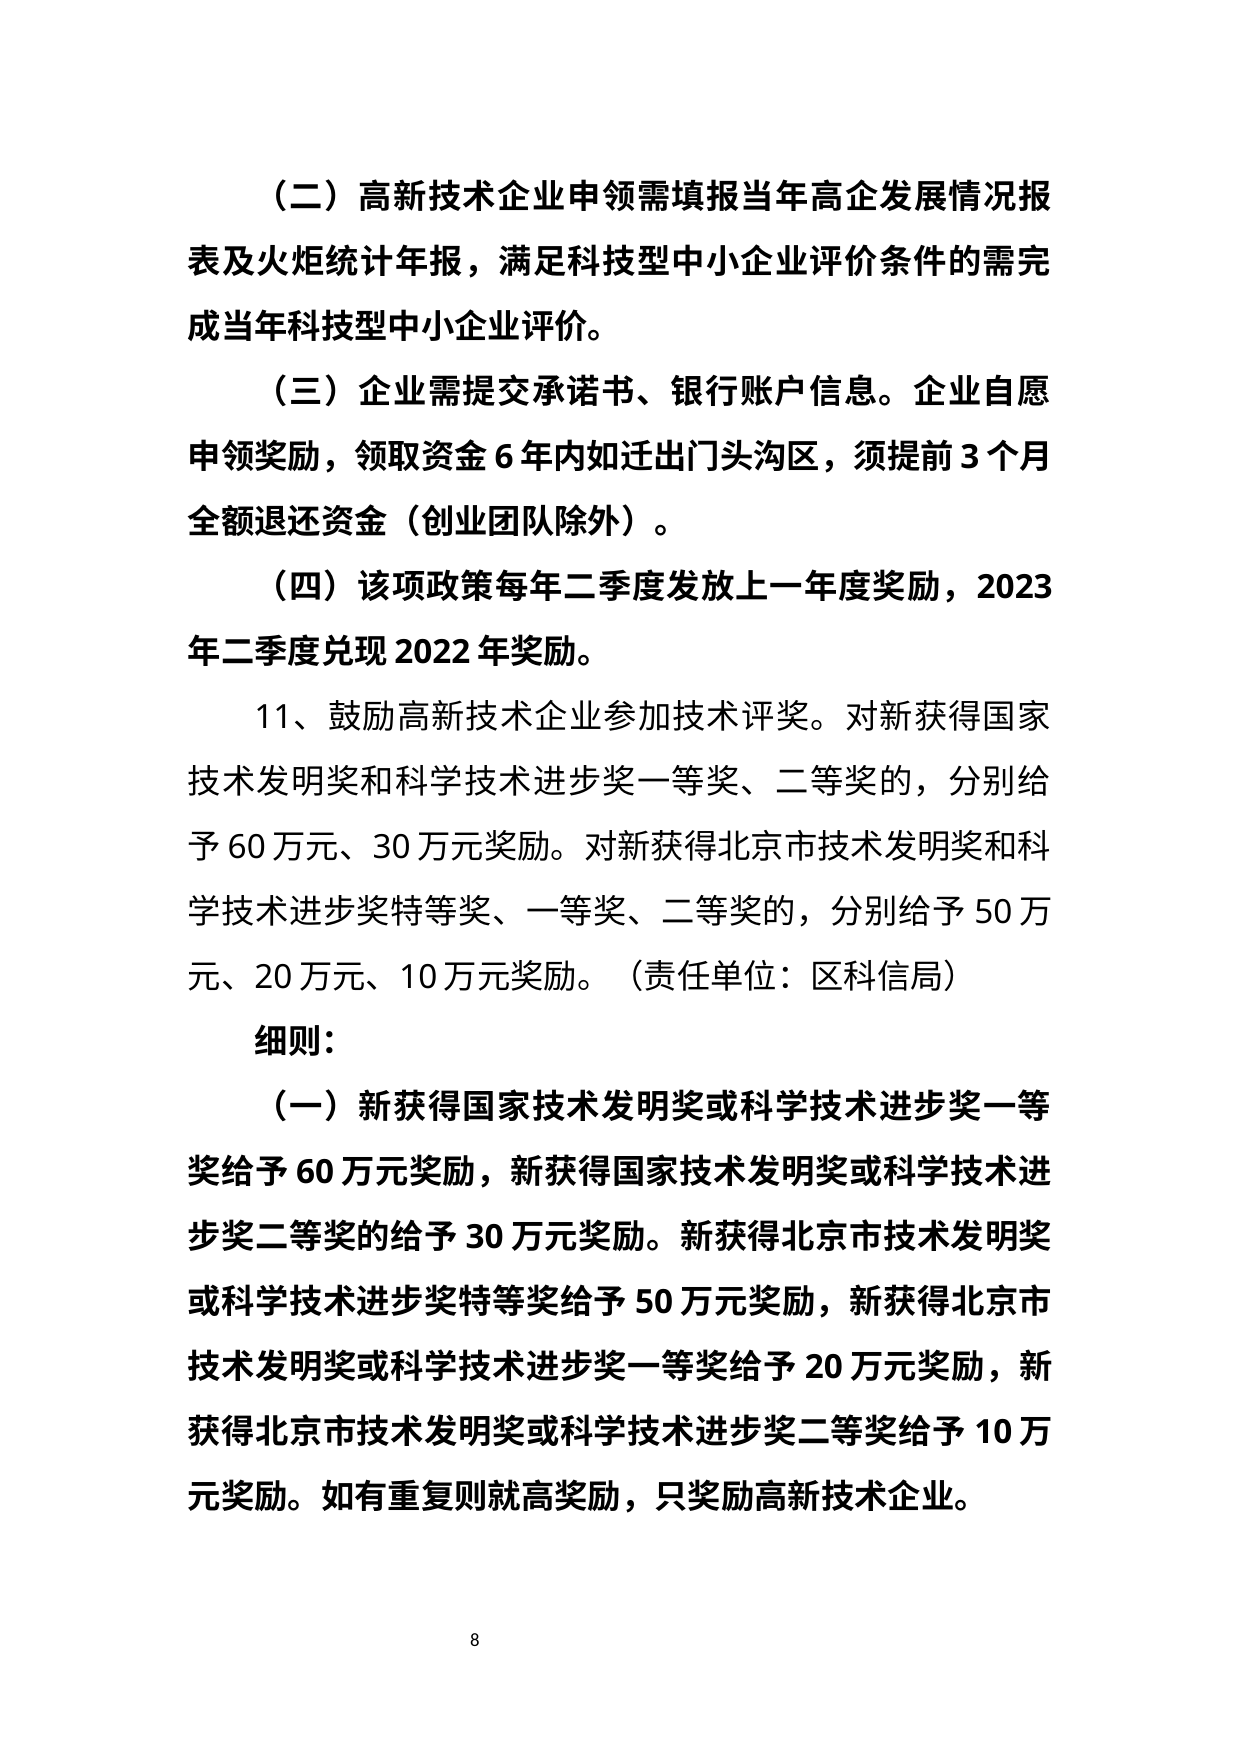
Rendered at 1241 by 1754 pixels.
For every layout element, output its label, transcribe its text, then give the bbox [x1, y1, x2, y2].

list （二）高新技术企业申领需填报当年高企发展情况报表及火炬统计年报，满足科技型中小企业评价条件的需完成当年科技型中小企业评价。 [187, 162, 1053, 357]
text 11、鼓励高新技术企业参加技术评奖。对新获得国家技术发明奖和科学技术进步奖一等奖、二等奖的，分别给予60万元、30万元奖励。对新获得北京市技术发明奖和科学技术进步奖特等奖、一等奖、二等奖的，分别给予50万元、20万元、10万元奖励。（责任单位：区科信局） [187, 682, 1053, 1007]
list （三）企业需提交承诺书、银行账户信息。企业自愿申领奖励，领取资金6年内如迁出门头沟区，须提前3个月全额退还资金（创业团队除外）。 [187, 357, 1053, 552]
list （一）新获得国家技术发明奖或科学技术进步奖一等奖给予60万元奖励，新获得国家技术发明奖或科学技术进步奖二等奖的给予30万元奖励。新获得北京市技术发明奖或科学技术进步奖特等奖给予50万元奖励，新获得北京市技术发明奖或科学技术进步奖一等奖给予20万元奖励，新获得北京市技术发明奖或科学技术进步奖二等奖给予10万元奖励。如有重复则就高奖励，只奖励高新技术企业。 [187, 1072, 1053, 1527]
text 细则： [187, 1007, 1053, 1072]
text （四）该项政策每年二季度发放上一年度奖励，2023年二季度兑现2022年奖励。 [187, 552, 1053, 682]
